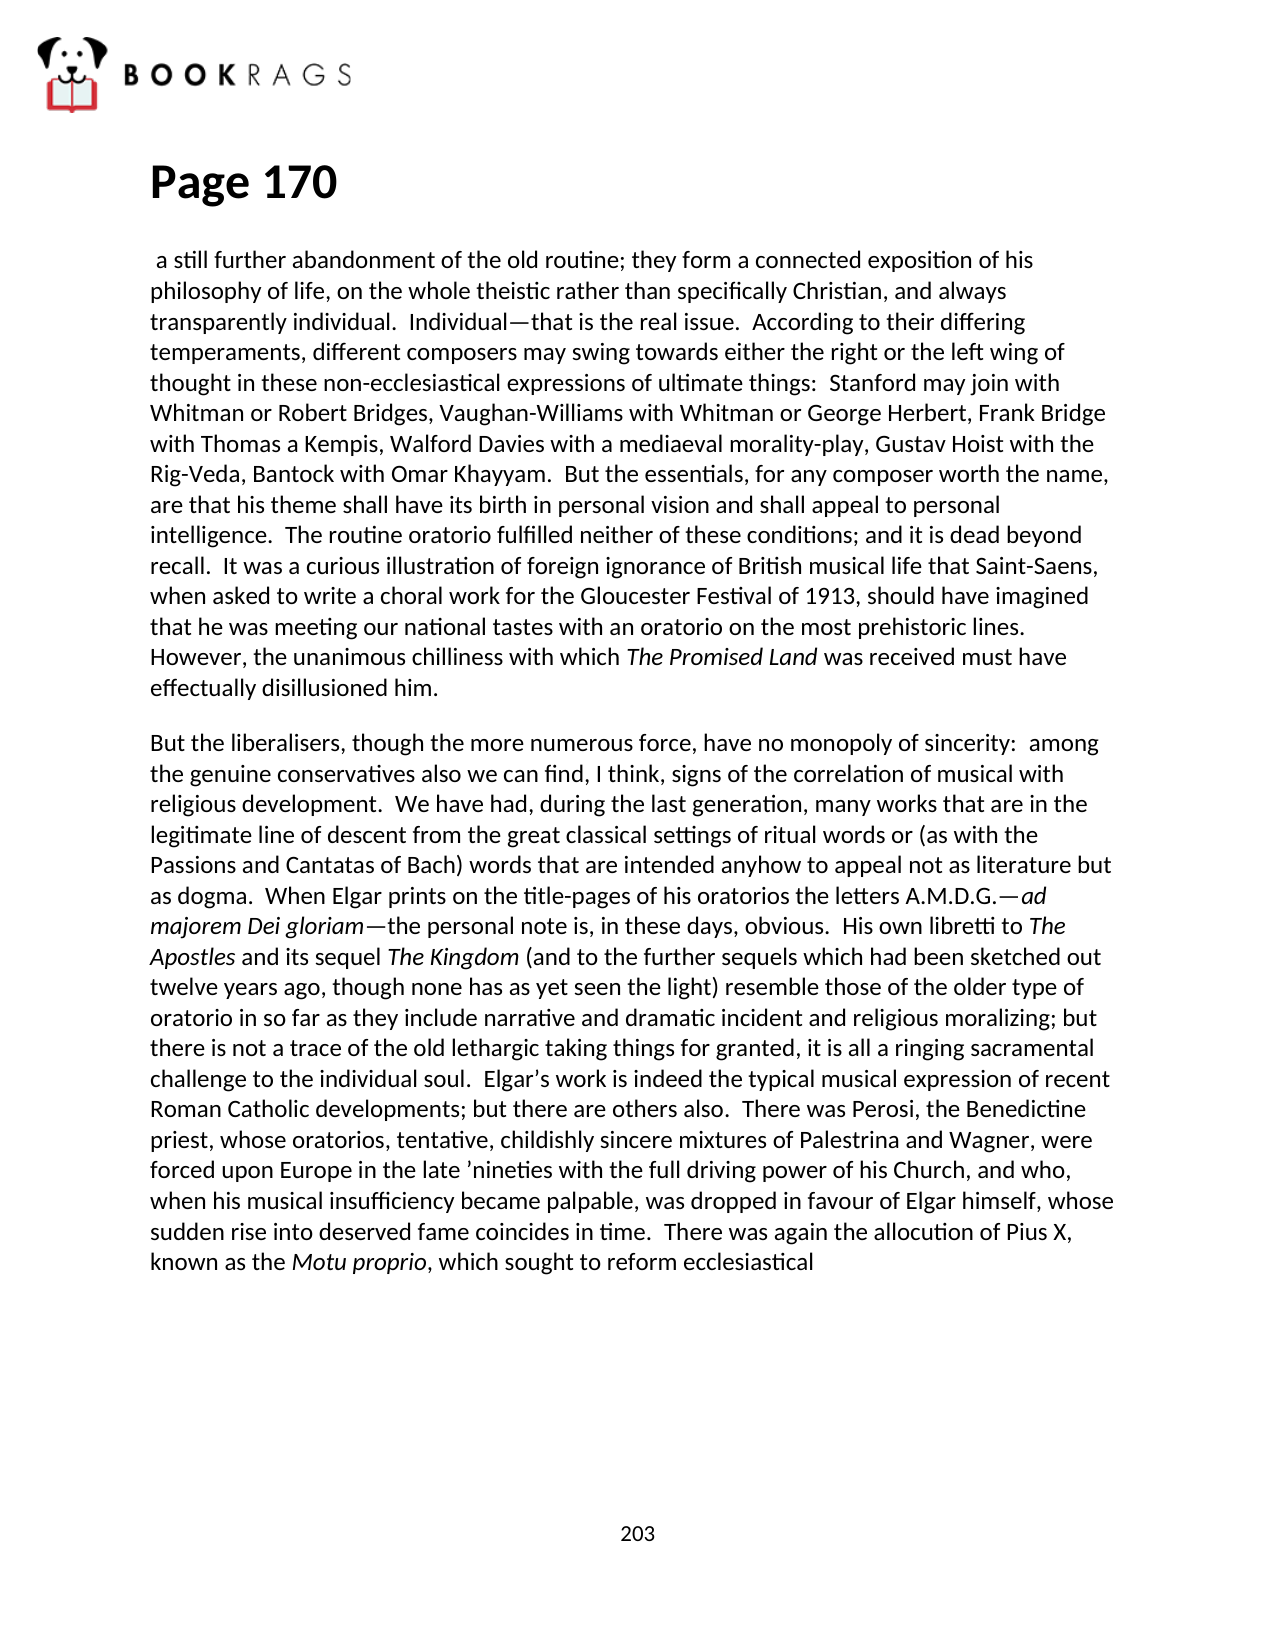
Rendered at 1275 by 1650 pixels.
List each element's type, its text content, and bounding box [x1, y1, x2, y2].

text But the liberalisers, though the more numerous force, have no monopoly of sincerity: among the genuine conservatives also we can find, I think, signs of the correlation of musical with religious development. We have had, during the last generation, many works that are in the legitimate line of descent from the great classical settings of ritual words or (as with the Passions and Cantatas of Bach) words that are intended anyhow to appeal not as literature but as dogma. When Elgar prints on the title-pages of his oratorios the letters A.M.D.G.—­ad majorem Dei gloriam—­the personal note is, in these days, obvious. His own libretti to The Apostles and its sequel The Kingdom (and to the further sequels which had been sketched out twelve years ago, though none has as yet seen the light) resemble those of the older type of oratorio in so far as they include narrative and dramatic incident and religious moralizing; but there is not a trace of the old lethargic taking things for granted, it is all a ringing sacramental challenge to the individual soul. Elgar’s work is indeed the typical musical expression of recent Roman Catholic developments; but there are others also. There was Perosi, the Benedictine priest, whose oratorios, tentative, childishly sincere mixtures of Palestrina and Wagner, were forced upon Europe in the late ’nineties with the full driving power of his Church, and who, when his musical insufficiency became palpable, was dropped in favour of Elgar himself, whose sudden rise into deserved fame coincides in time. There was again the allocution of Pius X, known as the Motu proprio, which sought to reform ecclesiastical [150, 727, 1125, 1277]
text a still further abandonment of the old routine; they form a connected exposition of his philosophy of life, on the whole theistic rather than specifically Christian, and always transparently individual. Individual—­that is the real issue. According to their differing temperaments, different composers may swing towards either the right or the left wing of thought in these non-ecclesiastical expressions of ultimate things: Stanford may join with Whitman or Robert Bridges, Vaughan-Williams with Whitman or George Herbert, Frank Bridge with Thomas a Kempis, Walford Davies with a mediaeval morality-play, Gustav Hoist with the Rig-Veda, Bantock with Omar Khayyam. But the essentials, for any composer worth the name, are that his theme shall have its birth in personal vision and shall appeal to personal intelligence. The routine oratorio fulfilled neither of these conditions; and it is dead beyond recall. It was a curious illustration of foreign ignorance of British musical life that Saint-Saens, when asked to write a choral work for the Gloucester Festival of 1913, should have imagined that he was meeting our national tastes with an oratorio on the most prehistoric lines. However, the unanimous chilliness with which The Promised Land was received must have effectually disillusioned him. [150, 244, 1125, 702]
picture [37, 37, 351, 113]
text Page 170 [150, 150, 1125, 211]
